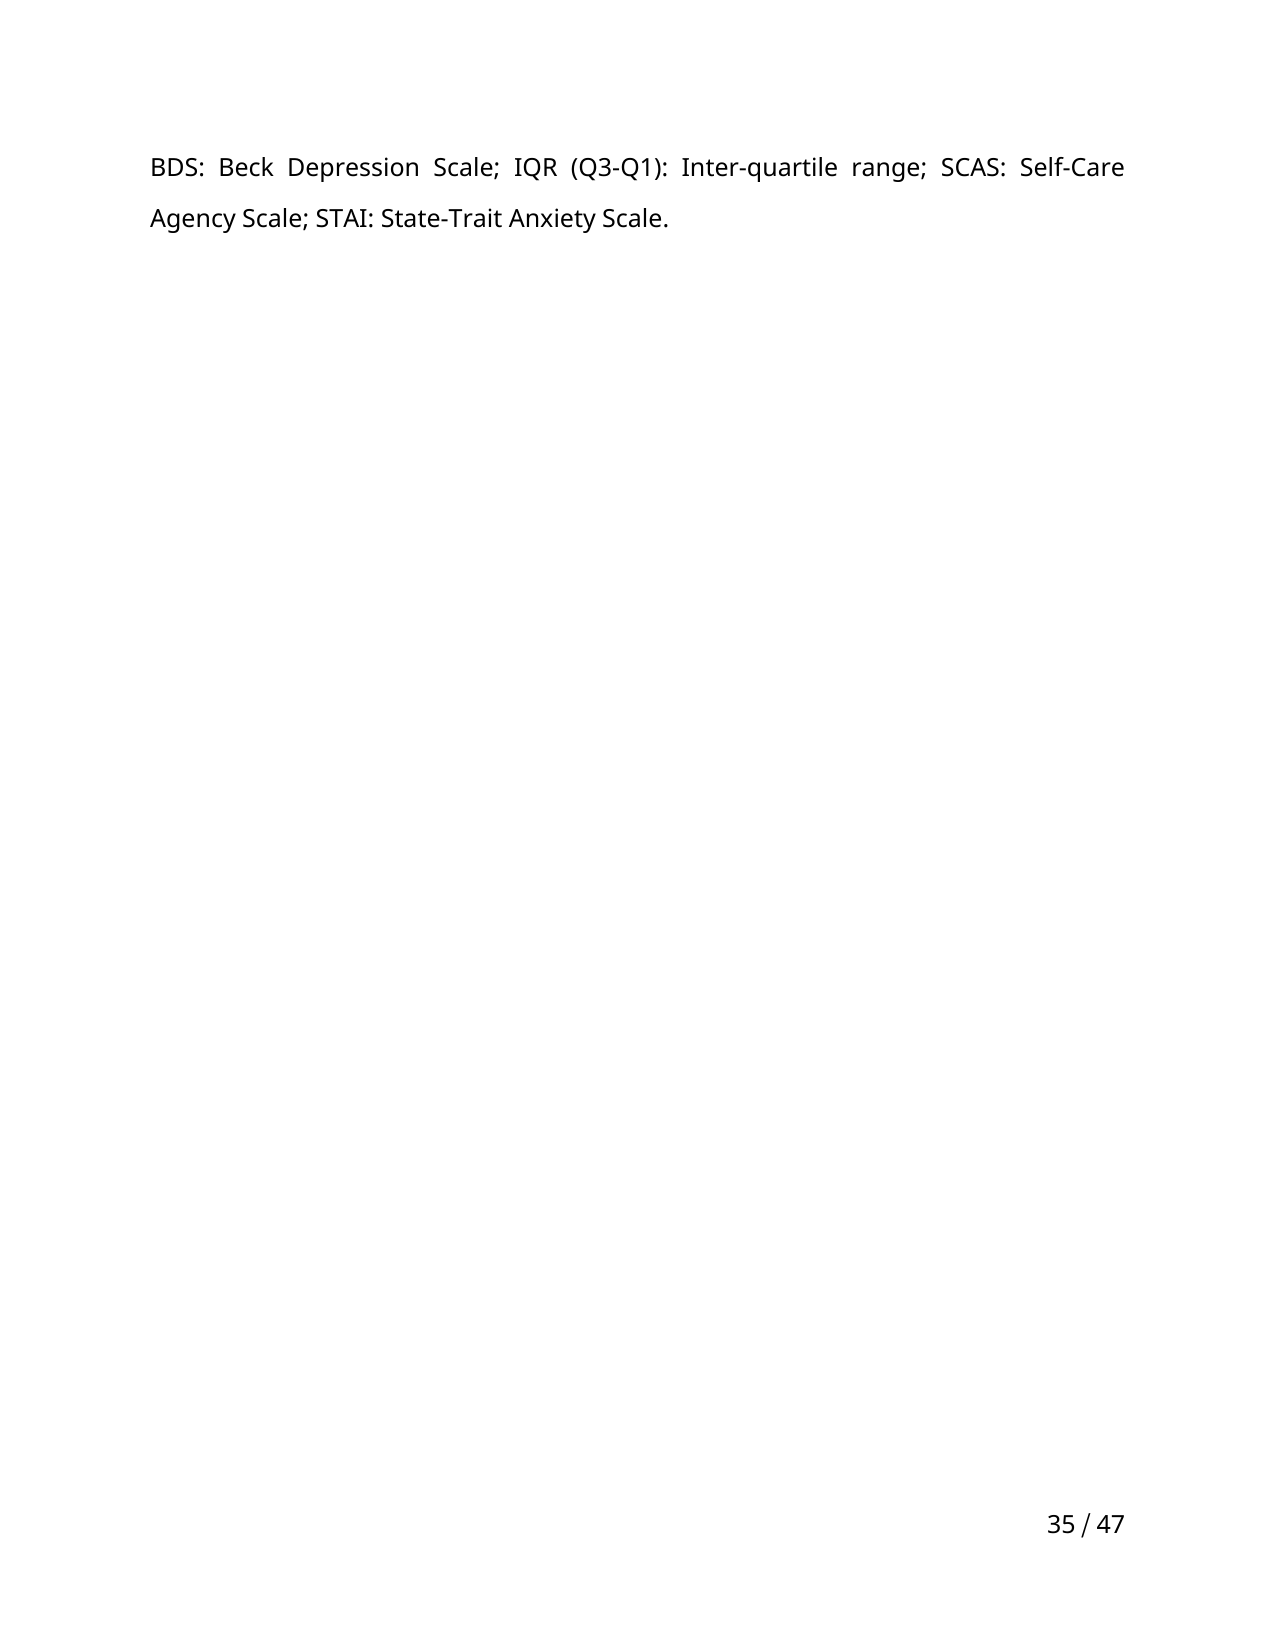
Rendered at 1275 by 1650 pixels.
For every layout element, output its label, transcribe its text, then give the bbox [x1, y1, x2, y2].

text BDS: Beck Depression Scale; IQR (Q3-Q1): Inter-quartile range; SCAS: Self-Care Agency Scale; STAI: State-Trait Anxiety Scale. [150, 150, 1125, 235]
